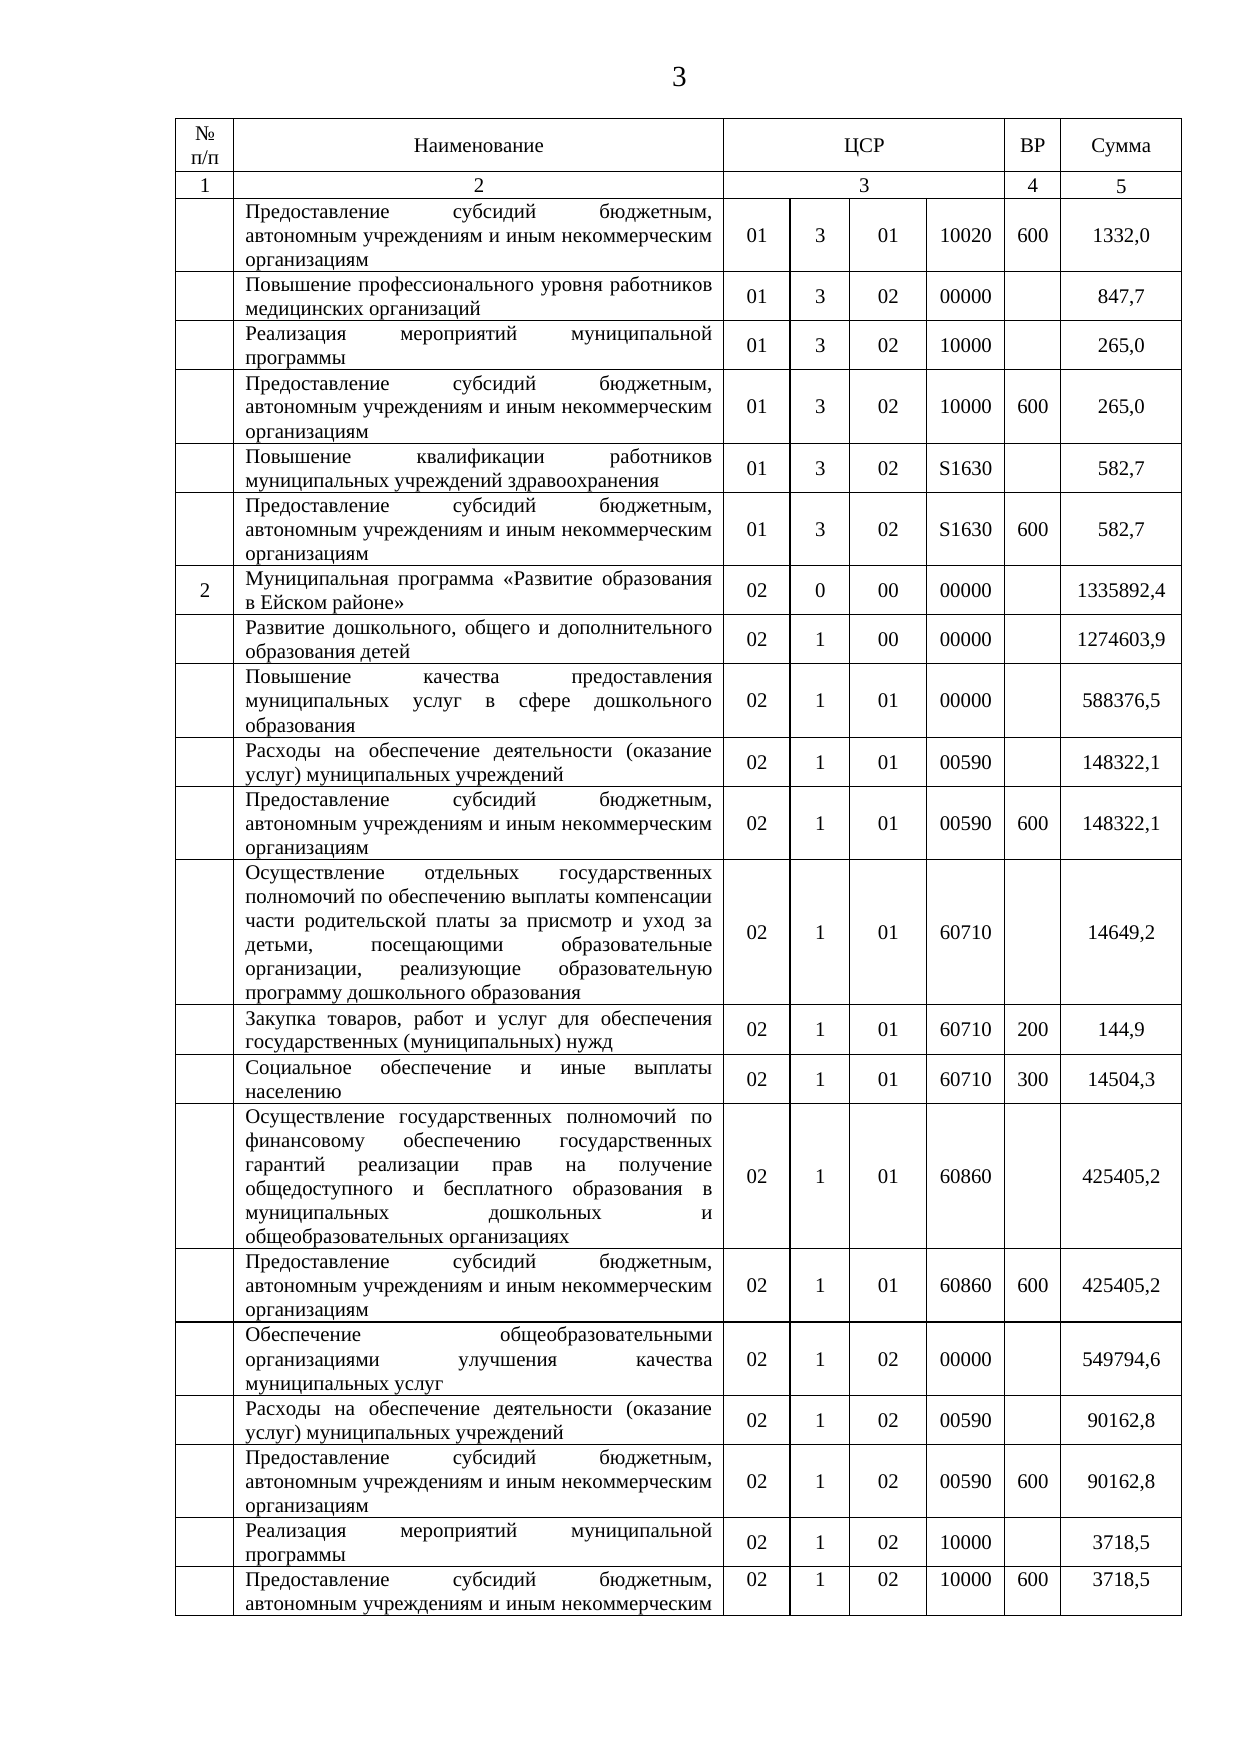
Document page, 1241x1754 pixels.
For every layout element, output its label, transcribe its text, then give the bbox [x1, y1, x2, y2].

table_cell Социальное обеспечение и иные выплаты населению [234, 1055, 723, 1103]
table_cell 0 [791, 566, 849, 614]
table_cell Реализация мероприятий муниципальной программы [234, 321, 723, 369]
table_cell [1005, 615, 1060, 663]
table_cell 1 [176, 172, 233, 198]
table_cell Закупка товаров, работ и услуг для обеспечения государственных (муниципальных) нужд [234, 1005, 723, 1053]
table_cell 01 [724, 199, 789, 271]
table_cell 600 [1005, 1249, 1060, 1321]
table_cell 01 [724, 444, 789, 492]
table_cell 600 [1005, 1567, 1060, 1615]
table_cell S1630 [927, 444, 1004, 492]
table_cell 01 [850, 1249, 926, 1321]
table_cell 01 [724, 370, 789, 443]
table_cell [176, 738, 233, 786]
table_cell Расходы на обеспечение деятельности (оказание услуг) муниципальных учреждений [234, 1396, 723, 1444]
table_cell 01 [724, 493, 789, 565]
table_cell 00 [850, 566, 926, 614]
table_cell [1005, 738, 1060, 786]
table_header № п/п [176, 119, 233, 171]
table_cell 10000 [927, 1567, 1004, 1615]
table_cell 00 [850, 615, 926, 663]
table_cell [1005, 664, 1060, 737]
table_cell 00590 [927, 1445, 1004, 1517]
table_cell 148322,1 [1061, 787, 1181, 859]
table_cell 3 [791, 370, 849, 443]
table_cell [176, 860, 233, 1004]
table_cell 300 [1005, 1055, 1060, 1103]
table_cell 2 [176, 566, 233, 614]
table_cell 02 [724, 1005, 789, 1053]
table_cell 14504,3 [1061, 1055, 1181, 1103]
table_cell 02 [724, 615, 789, 663]
table_cell [176, 1005, 233, 1053]
table_cell [1005, 860, 1060, 1004]
table_header Сумма [1061, 119, 1181, 171]
table_cell [176, 1567, 233, 1615]
table_header ЦСР [724, 119, 1004, 171]
table_cell 1335892,4 [1061, 566, 1181, 614]
table_cell 425405,2 [1061, 1249, 1181, 1321]
table_cell 02 [724, 738, 789, 786]
table_cell 02 [850, 1445, 926, 1517]
table_cell 549794,6 [1061, 1323, 1181, 1394]
table_header ВР [1005, 119, 1060, 171]
table_cell 1 [791, 1396, 849, 1444]
table_cell 600 [1005, 370, 1060, 443]
table_cell 02 [724, 1323, 789, 1394]
table_cell 02 [850, 321, 926, 369]
table_cell 3718,5 [1061, 1518, 1181, 1566]
table_cell 3 [791, 199, 849, 271]
table_cell Предоставление субсидий бюджетным, автономным учреждениям и иным некоммерческим организациям [234, 493, 723, 565]
table_cell Реализация мероприятий муниципальной программы [234, 1518, 723, 1566]
table_cell 60860 [927, 1249, 1004, 1321]
table_cell Развитие дошкольного, общего и дополнительного образования детей [234, 615, 723, 663]
table_cell 90162,8 [1061, 1396, 1181, 1444]
table_cell Предоставление субсидий бюджетным, автономным учреждениям и иным некоммерческим организациям [234, 370, 723, 443]
table_cell 1 [791, 664, 849, 737]
table_cell 144,9 [1061, 1005, 1181, 1053]
table_cell [1005, 444, 1060, 492]
table_cell 2 [234, 172, 723, 198]
table_cell 3 [791, 321, 849, 369]
table_cell 02 [850, 444, 926, 492]
table_cell [1005, 1518, 1060, 1566]
table_cell 3 [791, 493, 849, 565]
table_cell 02 [724, 664, 789, 737]
table_cell [1005, 566, 1060, 614]
table_cell [176, 615, 233, 663]
table_cell [176, 444, 233, 492]
table_cell 01 [850, 738, 926, 786]
table_cell 01 [850, 860, 926, 1004]
table_cell [176, 272, 233, 320]
table_cell 425405,2 [1061, 1104, 1181, 1248]
table_cell 200 [1005, 1005, 1060, 1053]
table_cell 01 [850, 1104, 926, 1248]
table_cell 1 [791, 1104, 849, 1248]
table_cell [234, 1567, 723, 1615]
table_cell 600 [1005, 199, 1060, 271]
table_cell [176, 1518, 233, 1566]
table_cell 5 [1061, 172, 1181, 198]
table_cell S1630 [927, 493, 1004, 565]
table_cell [176, 1396, 233, 1444]
table_cell 1 [791, 1055, 849, 1103]
table_cell 582,7 [1061, 444, 1181, 492]
table_cell 02 [850, 1567, 926, 1615]
table_cell 01 [850, 1005, 926, 1053]
table_cell 1 [791, 738, 849, 786]
table_cell 1274603,9 [1061, 615, 1181, 663]
table_cell [1005, 272, 1060, 320]
table_cell [1005, 1104, 1060, 1248]
table_cell [176, 1323, 233, 1394]
table_cell Предоставление субсидий бюджетным, автономным учреждениям и иным некоммерческим организациям [234, 787, 723, 859]
table_cell 1 [791, 787, 849, 859]
table_cell [176, 493, 233, 565]
table_header Наименование [234, 119, 723, 171]
table_cell 582,7 [1061, 493, 1181, 565]
table_cell 10000 [927, 321, 1004, 369]
table_cell [1005, 321, 1060, 369]
table_cell 90162,8 [1061, 1445, 1181, 1517]
table_cell 588376,5 [1061, 664, 1181, 737]
table_cell 01 [724, 272, 789, 320]
table_cell 02 [724, 1104, 789, 1248]
table_cell [1005, 1323, 1060, 1394]
table_cell 1332,0 [1061, 199, 1181, 271]
table_cell 00590 [927, 1396, 1004, 1444]
table_cell 00000 [927, 272, 1004, 320]
table_cell 02 [850, 370, 926, 443]
table_cell 60710 [927, 1055, 1004, 1103]
table_cell 02 [724, 1055, 789, 1103]
table_cell 265,0 [1061, 321, 1181, 369]
table_cell 600 [1005, 1445, 1060, 1517]
table_cell 02 [850, 493, 926, 565]
table_cell 00590 [927, 738, 1004, 786]
table_cell 00000 [927, 664, 1004, 737]
table_cell Повышение качества предоставления муниципальных услуг в сфере дошкольного образования [234, 664, 723, 737]
table_cell 60710 [927, 1005, 1004, 1053]
table_cell [176, 664, 233, 737]
table_cell Обеспечение общеобразовательными организациями улучшения качества муниципальных услуг [234, 1323, 723, 1394]
table_cell [176, 787, 233, 859]
table_cell Предоставление субсидий бюджетным, автономным учреждениям и иным некоммерческим организациям [234, 1445, 723, 1517]
table_cell 02 [850, 1518, 926, 1566]
table_cell 60710 [927, 860, 1004, 1004]
table_cell 00000 [927, 615, 1004, 663]
table_cell Повышение профессионального уровня работников медицинских организаций [234, 272, 723, 320]
table_cell [176, 321, 233, 369]
table_cell 02 [850, 272, 926, 320]
table_cell 02 [724, 1518, 789, 1566]
table_cell 1 [791, 1249, 849, 1321]
table_cell 10020 [927, 199, 1004, 271]
table_cell 00000 [927, 1323, 1004, 1394]
table_cell 3 [724, 172, 1004, 198]
table_cell 02 [850, 1396, 926, 1444]
table_cell [1005, 1396, 1060, 1444]
table_cell 3 [791, 272, 849, 320]
table_cell [176, 1055, 233, 1103]
table_cell 10000 [927, 1518, 1004, 1566]
table_cell 3 [791, 444, 849, 492]
table_cell [176, 370, 233, 443]
table_cell 600 [1005, 493, 1060, 565]
table_cell 1 [791, 1518, 849, 1566]
table_cell Расходы на обеспечение деятельности (оказание услуг) муниципальных учреждений [234, 738, 723, 786]
table_cell 265,0 [1061, 370, 1181, 443]
table_cell 02 [724, 787, 789, 859]
table_cell [176, 199, 233, 271]
table_cell Предоставление субсидий бюджетным, автономным учреждениям и иным некоммерческим организациям [234, 199, 723, 271]
table_cell 14649,2 [1061, 860, 1181, 1004]
table_cell 10000 [927, 370, 1004, 443]
table_cell 02 [724, 1249, 789, 1321]
table_cell [176, 1445, 233, 1517]
table_cell 600 [1005, 787, 1060, 859]
table_cell Осуществление отдельных государственных полномочий по обеспечению выплаты компенсации части родительской платы за присмотр и уход за детьми, посещающими образовательные организации, реализующие образовательную программу дошкольного образования [234, 860, 723, 1004]
table_cell 60860 [927, 1104, 1004, 1248]
table_cell 1 [791, 1005, 849, 1053]
table_cell 3718,5 [1061, 1567, 1181, 1615]
table_cell 00000 [927, 566, 1004, 614]
table_cell 01 [850, 1055, 926, 1103]
table_cell 1 [791, 1445, 849, 1517]
table_cell 148322,1 [1061, 738, 1181, 786]
table_cell 4 [1005, 172, 1060, 198]
table_cell Муниципальная программа «Развитие образования в Ейском районе» [234, 566, 723, 614]
table_cell Предоставление субсидий бюджетным, автономным учреждениям и иным некоммерческим организациям [234, 1249, 723, 1321]
table_cell 02 [724, 566, 789, 614]
table_cell 02 [724, 1445, 789, 1517]
table_cell 1 [791, 1567, 849, 1615]
table_cell 1 [791, 1323, 849, 1394]
table_cell [176, 1249, 233, 1321]
table_cell 01 [850, 664, 926, 737]
table_cell 02 [724, 860, 789, 1004]
table_cell 01 [850, 787, 926, 859]
table_cell Повышение квалификации работников муниципальных учреждений здравоохранения [234, 444, 723, 492]
table_cell 00590 [927, 787, 1004, 859]
table_cell [176, 1104, 233, 1248]
table_cell 1 [791, 860, 849, 1004]
table_cell 847,7 [1061, 272, 1181, 320]
table_cell 02 [724, 1396, 789, 1444]
table_cell 02 [850, 1323, 926, 1394]
table_cell 01 [724, 321, 789, 369]
table_cell 01 [850, 199, 926, 271]
table_cell 1 [791, 615, 849, 663]
table_cell 02 [724, 1567, 789, 1615]
